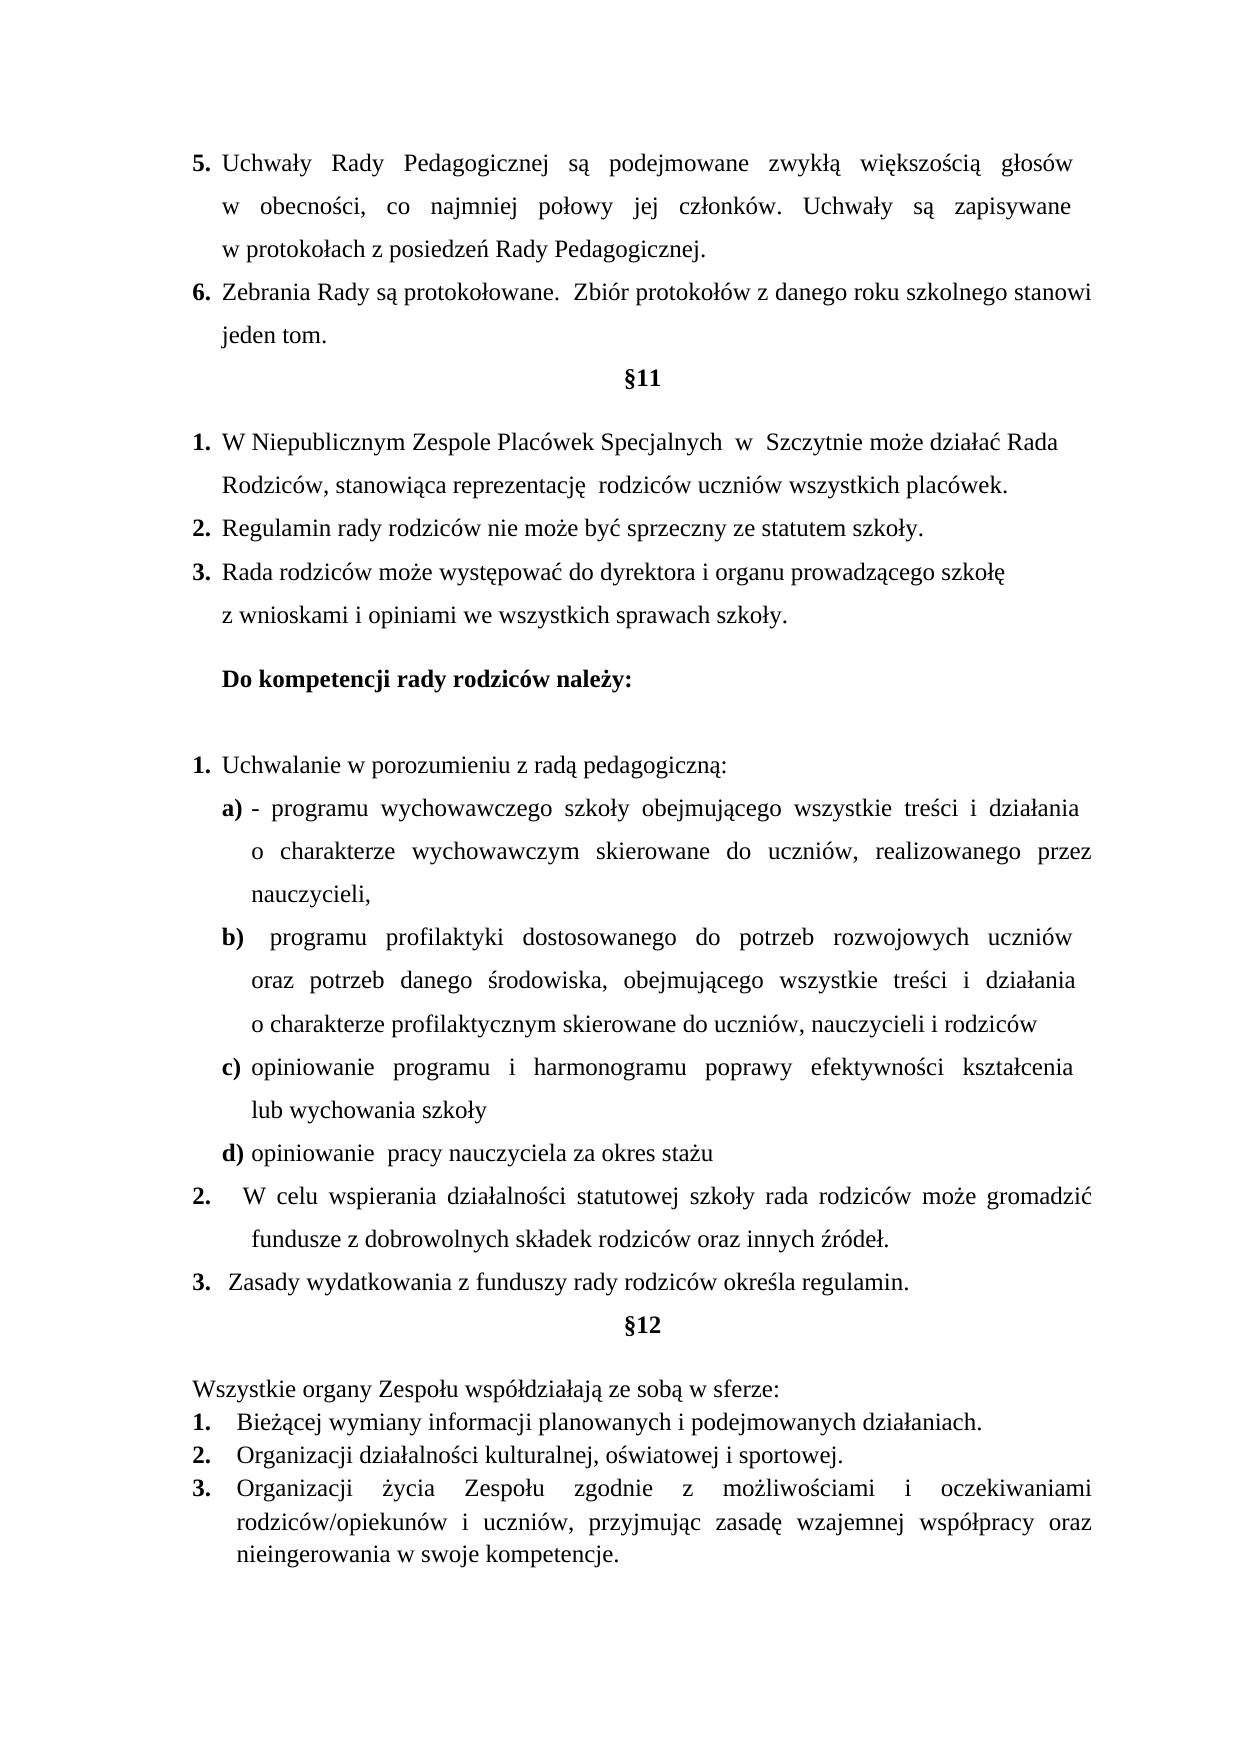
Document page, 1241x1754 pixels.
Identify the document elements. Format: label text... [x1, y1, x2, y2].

list Zebrania Rady są protokołowane. Zbiór protokołów z danego roku szkolnego stanowi jeden tom. [192, 277, 1093, 349]
list opiniowanie programu i harmonogramu poprawy efektywności kształcenia lub wychowania szkoły [222, 1052, 1093, 1124]
list Rada rodziców może występować do dyrektora i organu prowadzącego szkołę z wnioskami i opiniami we wszystkich sprawach szkoły. [192, 557, 1093, 628]
text Wszystkie organy Zespołu współdziałają ze sobą w sferze: [192, 1374, 1093, 1403]
text §12 [192, 1311, 1093, 1339]
list - programu wychowawczego szkoły obejmującego wszystkie treści i działania o charakterze wychowawczym skierowane do uczniów, realizowanego przez nauczycieli, [222, 793, 1093, 908]
list Organizacji życia Zespołu zgodnie z możliwościami i oczekiwaniami rodziców/opiekunów i uczniów, przyjmując zasadę wzajemnej współpracy oraz nieingerowania w swoje kompetencje. [192, 1473, 1093, 1568]
list W Niepublicznym Zespole Placówek Specjalnych w Szczytnie może działać Rada Rodziców, stanowiąca reprezentację rodziców uczniów wszystkich placówek. [192, 427, 1093, 499]
list Uchwały Rady Pedagogicznej są podejmowane zwykłą większością głosów w obecności, co najmniej połowy jej członków. Uchwały są zapisywane w protokołach z posiedzeń Rady Pedagogicznej. [192, 148, 1093, 263]
list Regulamin rady rodziców nie może być sprzeczny ze statutem szkoły. [192, 513, 1093, 542]
list Uchwalanie w porozumieniu z radą pedagogiczną: [192, 750, 1093, 779]
list opiniowanie pracy nauczyciela za okres stażu [222, 1138, 1093, 1167]
text §11 [192, 363, 1093, 392]
text Do kompetencji rady rodziców należy: [222, 664, 1093, 692]
list Bieżącej wymiany informacji planowanych i podejmowanych działaniach. [192, 1407, 1093, 1436]
list W celu wspierania działalności statutowej szkoły rada rodziców może gromadzić fundusze z dobrowolnych składek rodziców oraz innych źródeł. [192, 1181, 1093, 1253]
list Zasady wydatkowania z funduszy rady rodziców określa regulamin. [192, 1267, 1093, 1296]
list programu profilaktyki dostosowanego do potrzeb rozwojowych uczniów oraz potrzeb danego środowiska, obejmującego wszystkie treści i działania o charakterze profilaktycznym skierowane do uczniów, nauczycieli i rodziców [222, 922, 1093, 1037]
list Organizacji działalności kulturalnej, oświatowej i sportowej. [192, 1441, 1093, 1469]
